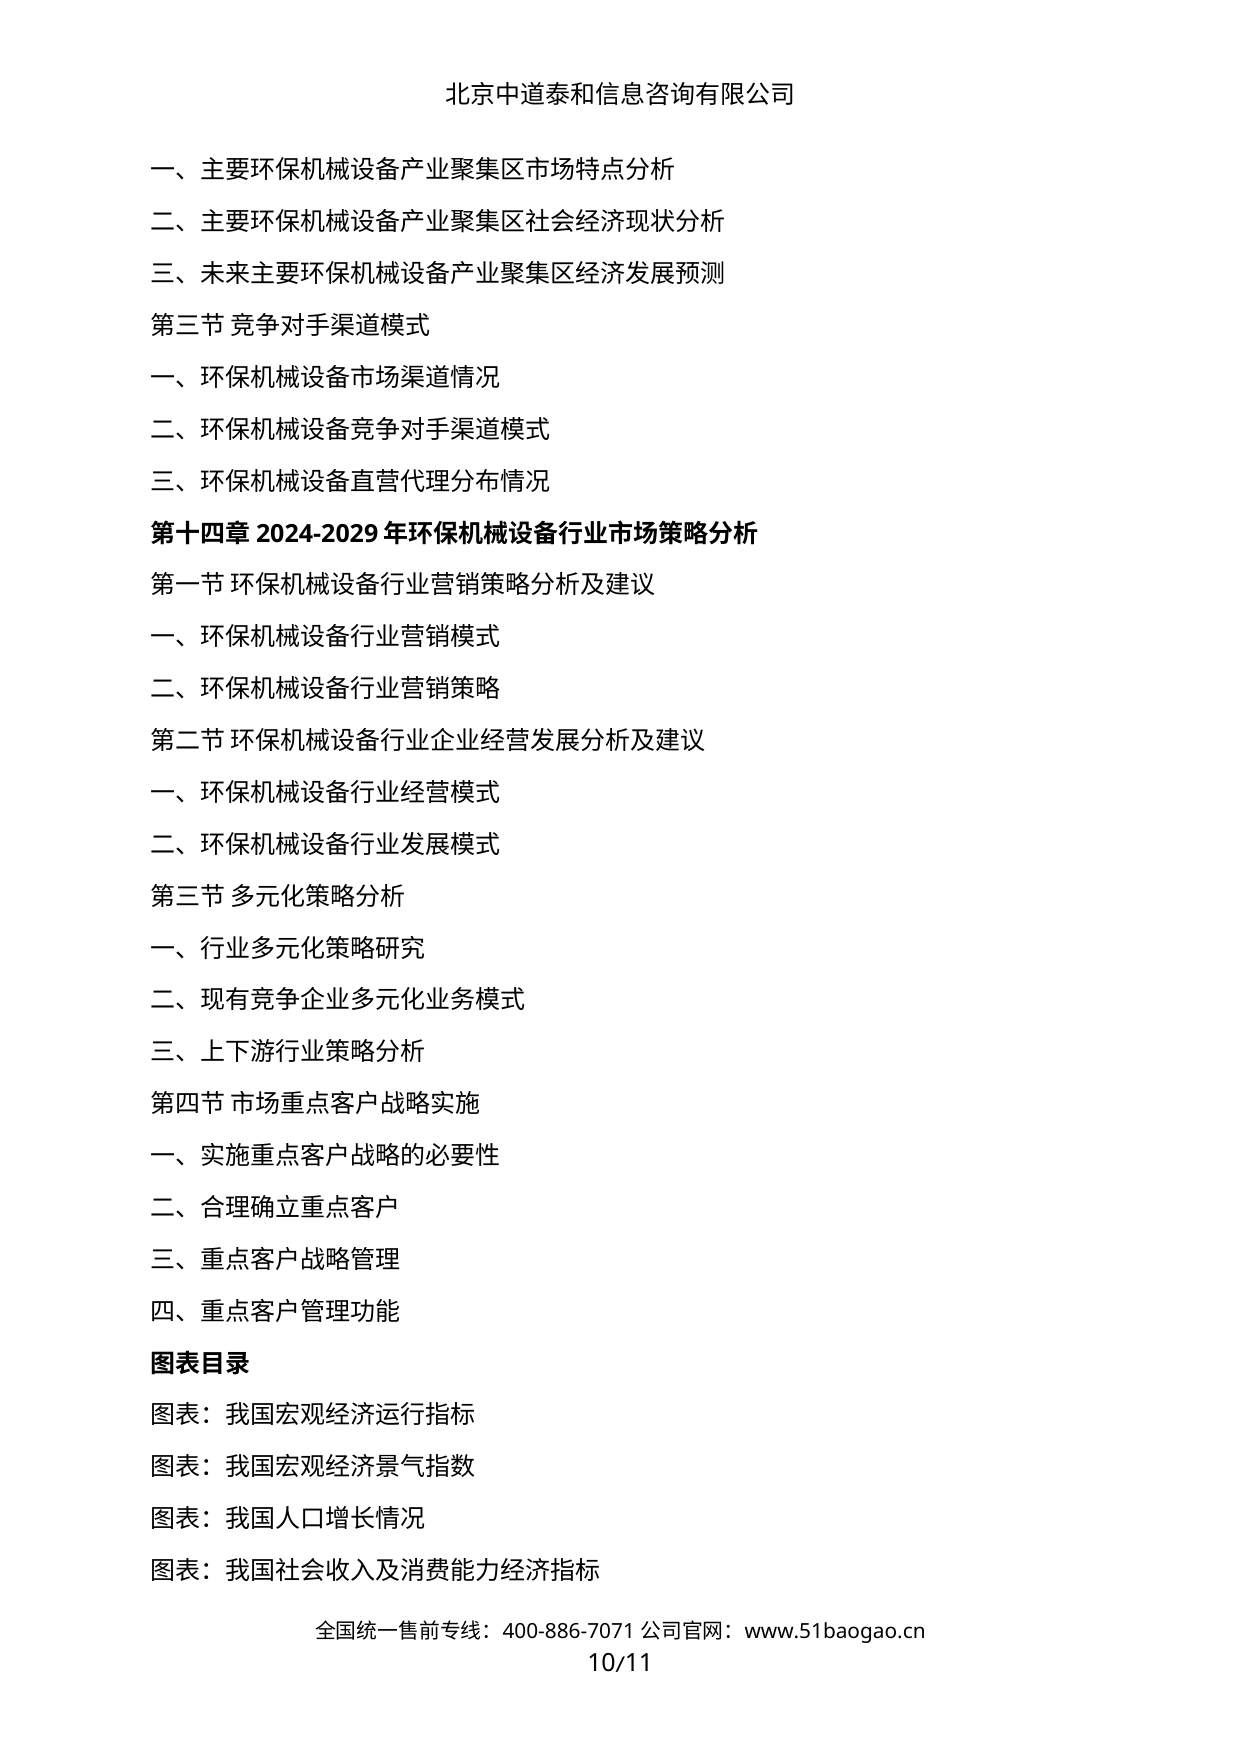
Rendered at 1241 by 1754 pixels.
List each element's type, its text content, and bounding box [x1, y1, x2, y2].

text 图表：我国社会收入及消费能力经济指标 [150, 1551, 1090, 1587]
text 第三节 竞争对手渠道模式 [150, 306, 1090, 342]
text 三、环保机械设备直营代理分布情况 [150, 461, 1090, 497]
text 图表：我国宏观经济运行指标 [150, 1395, 1090, 1431]
text 三、重点客户战略管理 [150, 1239, 1090, 1276]
text 一、实施重点客户战略的必要性 [150, 1136, 1090, 1172]
text 第一节 环保机械设备行业营销策略分析及建议 [150, 565, 1090, 601]
text 一、行业多元化策略研究 [150, 928, 1090, 964]
text 第二节 环保机械设备行业企业经营发展分析及建议 [150, 721, 1090, 757]
text 图表：我国宏观经济景气指数 [150, 1447, 1090, 1483]
text 图表：我国人口增长情况 [150, 1499, 1090, 1535]
text 二、现有竞争企业多元化业务模式 [150, 980, 1090, 1016]
text 二、环保机械设备行业发展模式 [150, 824, 1090, 861]
text 二、合理确立重点客户 [150, 1187, 1090, 1224]
text 一、环保机械设备行业营销模式 [150, 617, 1090, 653]
text 二、主要环保机械设备产业聚集区社会经济现状分析 [150, 202, 1090, 238]
text 第四节 市场重点客户战略实施 [150, 1084, 1090, 1120]
text 一、主要环保机械设备产业聚集区市场特点分析 [150, 150, 1090, 186]
text 第三节 多元化策略分析 [150, 876, 1090, 912]
text 二、环保机械设备行业营销策略 [150, 669, 1090, 705]
text 一、环保机械设备行业经营模式 [150, 772, 1090, 809]
text 三、未来主要环保机械设备产业聚集区经济发展预测 [150, 254, 1090, 290]
text 三、上下游行业策略分析 [150, 1032, 1090, 1068]
text 图表目录 [150, 1343, 1090, 1379]
text 二、环保机械设备竞争对手渠道模式 [150, 409, 1090, 446]
text 一、环保机械设备市场渠道情况 [150, 357, 1090, 394]
text 第十四章 2024-2029年环保机械设备行业市场策略分析 [150, 513, 1090, 549]
text 四、重点客户管理功能 [150, 1291, 1090, 1327]
